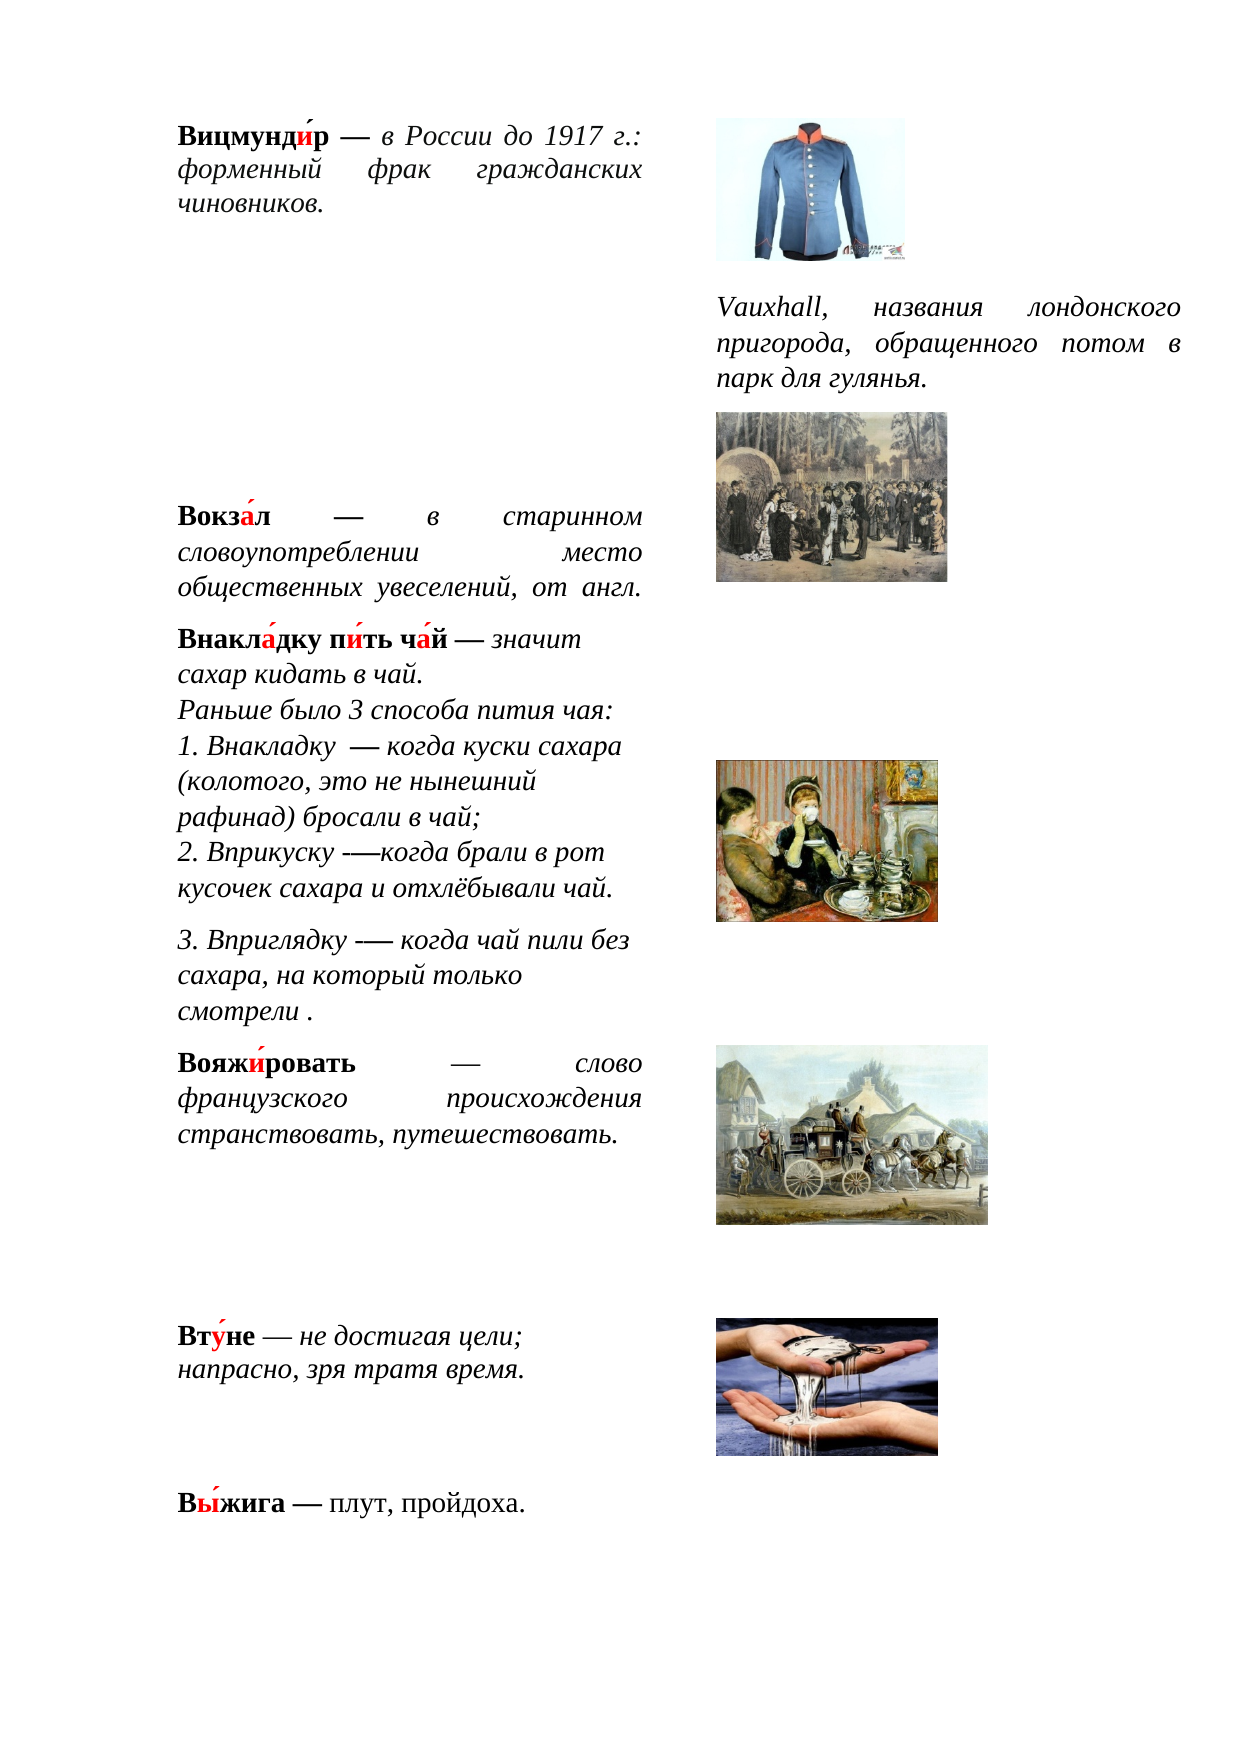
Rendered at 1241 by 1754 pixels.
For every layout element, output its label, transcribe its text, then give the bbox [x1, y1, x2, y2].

text Вы́жига — плут, пройдоха. [177, 1485, 642, 1518]
text 3. Вприглядку -— когда чай пили без сахара, на который только смотрели . [177, 922, 642, 1027]
picture [716, 760, 938, 922]
text Внакла́дку пи́ть ча́й — значит сахар кидать в чай. Раньше было 3 способа пития чая: 1. Внакладку — когда куски сахара (колотого, это не нынешний рафинад) бросали в чай; 2. Вприкуску -—когда брали в рот кусочек сахара и отхлёбывали чай. [177, 621, 642, 903]
picture [716, 1045, 988, 1225]
picture [716, 118, 905, 261]
text Вицмунди́р — в России до 1917 г.: форменный фрак гражданских чиновников. [177, 118, 642, 219]
text Вту́не — не достигая цели; напрасно, зря тратя время. [177, 1318, 642, 1385]
text Вокза́л — в старинном словоупотреблении место общественных увеселений, от англ. Vauxhall, названия лондонского пригорода, обращенного потом в парк для гулянья. [177, 498, 642, 603]
text Вокза́л — в старинном словоупотреблении место общественных увеселений, от англ. Vauxhall, названия лондонского пригорода, обращенного потом в парк для гулянья. [716, 289, 1181, 394]
text Вояжи́ровать — слово французского происхождения странствовать, путешествовать. [177, 1045, 642, 1149]
picture [716, 412, 948, 582]
picture [716, 1318, 938, 1456]
